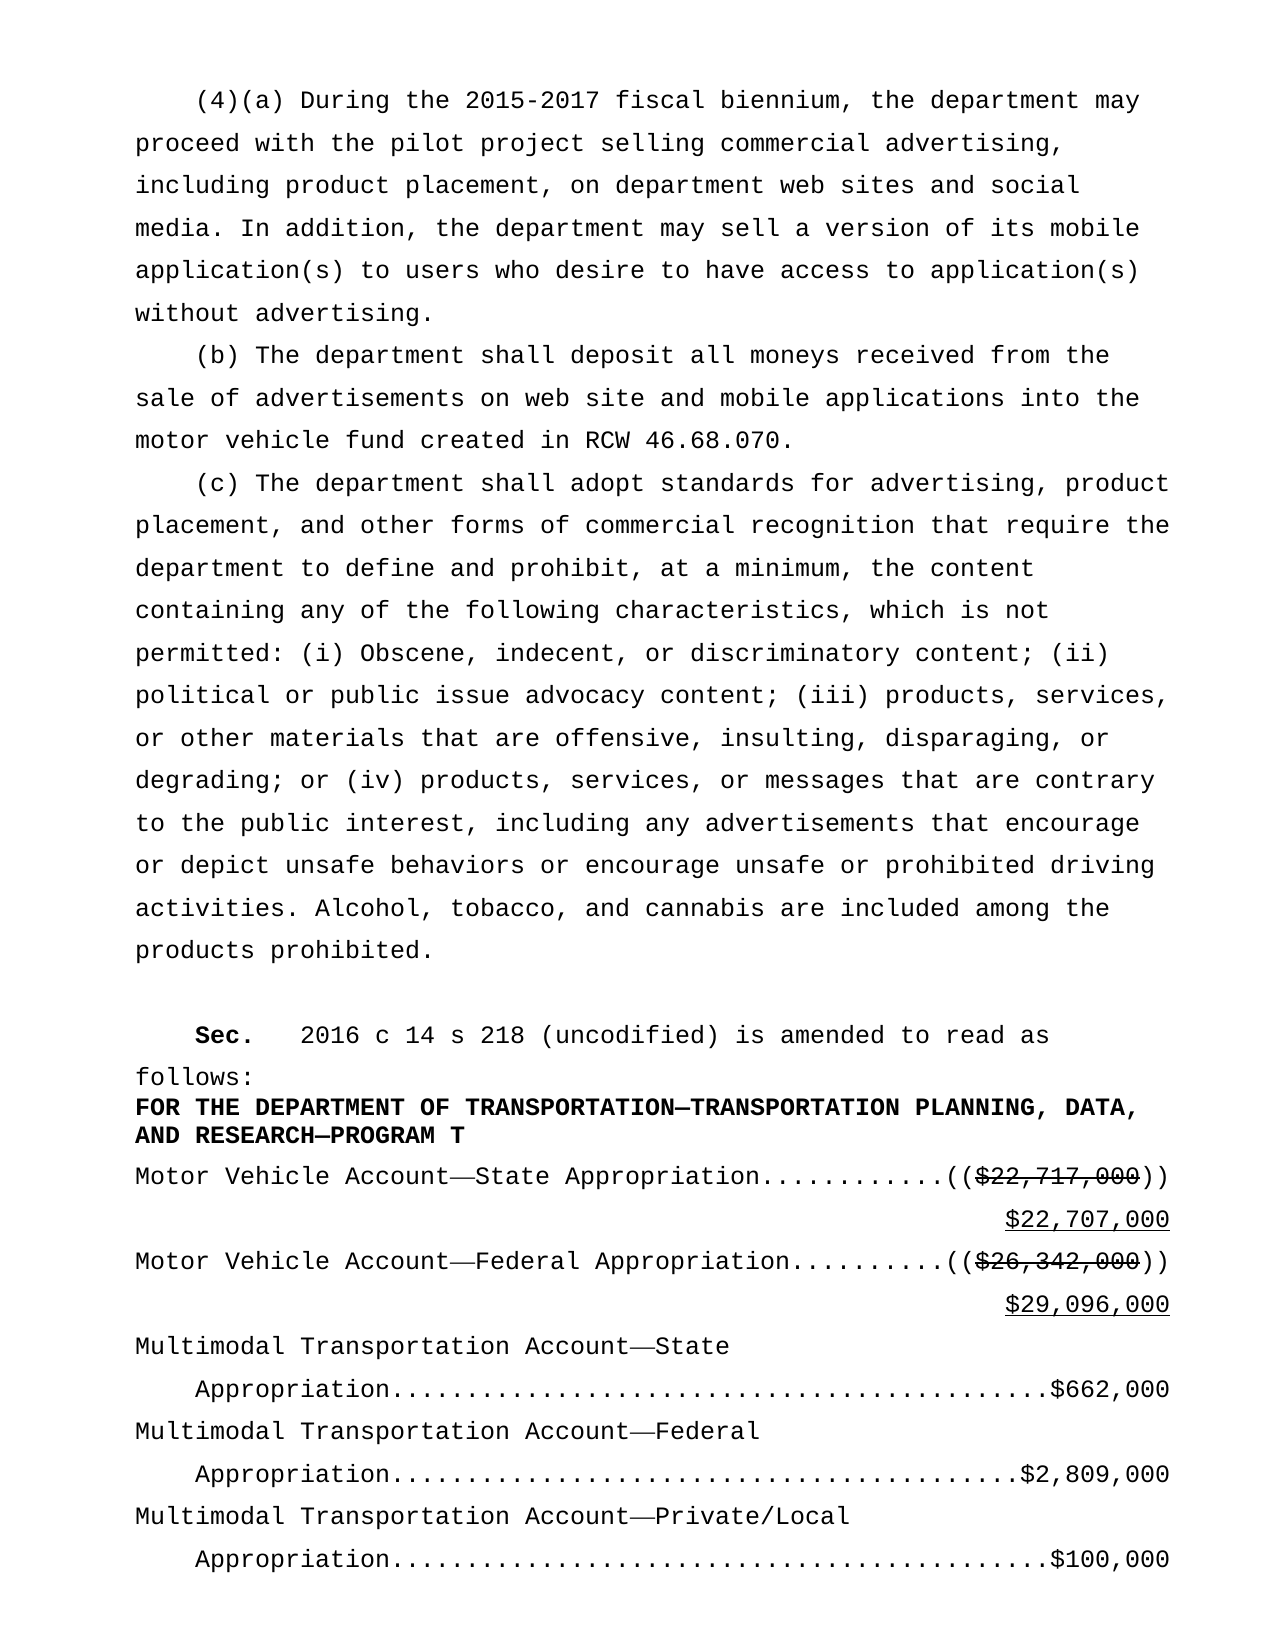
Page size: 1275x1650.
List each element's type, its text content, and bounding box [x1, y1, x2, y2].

text (b) The department shall deposit all moneys received from the sale of advertisements on web site and mobile applications into the motor vehicle fund created in RCW 46.68.070. [135, 330, 1170, 457]
text Multimodal Transportation Account—State [135, 1321, 1170, 1363]
text $29,096,000 [135, 1278, 1170, 1321]
text Appropriation $662,000 [135, 1363, 1170, 1406]
text $22,707,000 [135, 1193, 1170, 1236]
text Sec. 2016 c 14 s 218 (uncodified) is amended to read as follows: [135, 1009, 1170, 1094]
text Motor Vehicle Account—Federal Appropriation (($26,342,000)) [135, 1236, 1170, 1278]
text Multimodal Transportation Account—Private/Local [135, 1491, 1170, 1533]
text Appropriation $100,000 [135, 1533, 1170, 1576]
text FOR THE DEPARTMENT OF TRANSPORTATION—TRANSPORTATION PLANNING, DATA, AND RESEARCH—PROGRAM T [135, 1094, 1170, 1151]
text Motor Vehicle Account—State Appropriation (($22,717,000)) [135, 1151, 1170, 1193]
text (c) The department shall adopt standards for advertising, product placement, and other forms of commercial recognition that require the department to define and prohibit, at a minimum, the content containing any of the following characteristics, which is not permitted: (i) Obscene, indecent, or discriminatory content; (ii) political or public issue advocacy content; (iii) products, services, or other materials that are offensive, insulting, disparaging, or degrading; or (iv) products, services, or messages that are contrary to the public interest, including any advertisements that encourage or depict unsafe behaviors or encourage unsafe or prohibited driving activities. Alcohol, tobacco, and cannabis are included among the products prohibited. [135, 457, 1170, 967]
text Multimodal Transportation Account—Federal [135, 1406, 1170, 1448]
text (4)(a) During the 2015-2017 fiscal biennium, the department may proceed with the pilot project selling commercial advertising, including product placement, on department web sites and social media. In addition, the department may sell a version of its mobile application(s) to users who desire to have access to application(s) without advertising. [135, 75, 1170, 330]
text Appropriation $2,809,000 [135, 1448, 1170, 1491]
